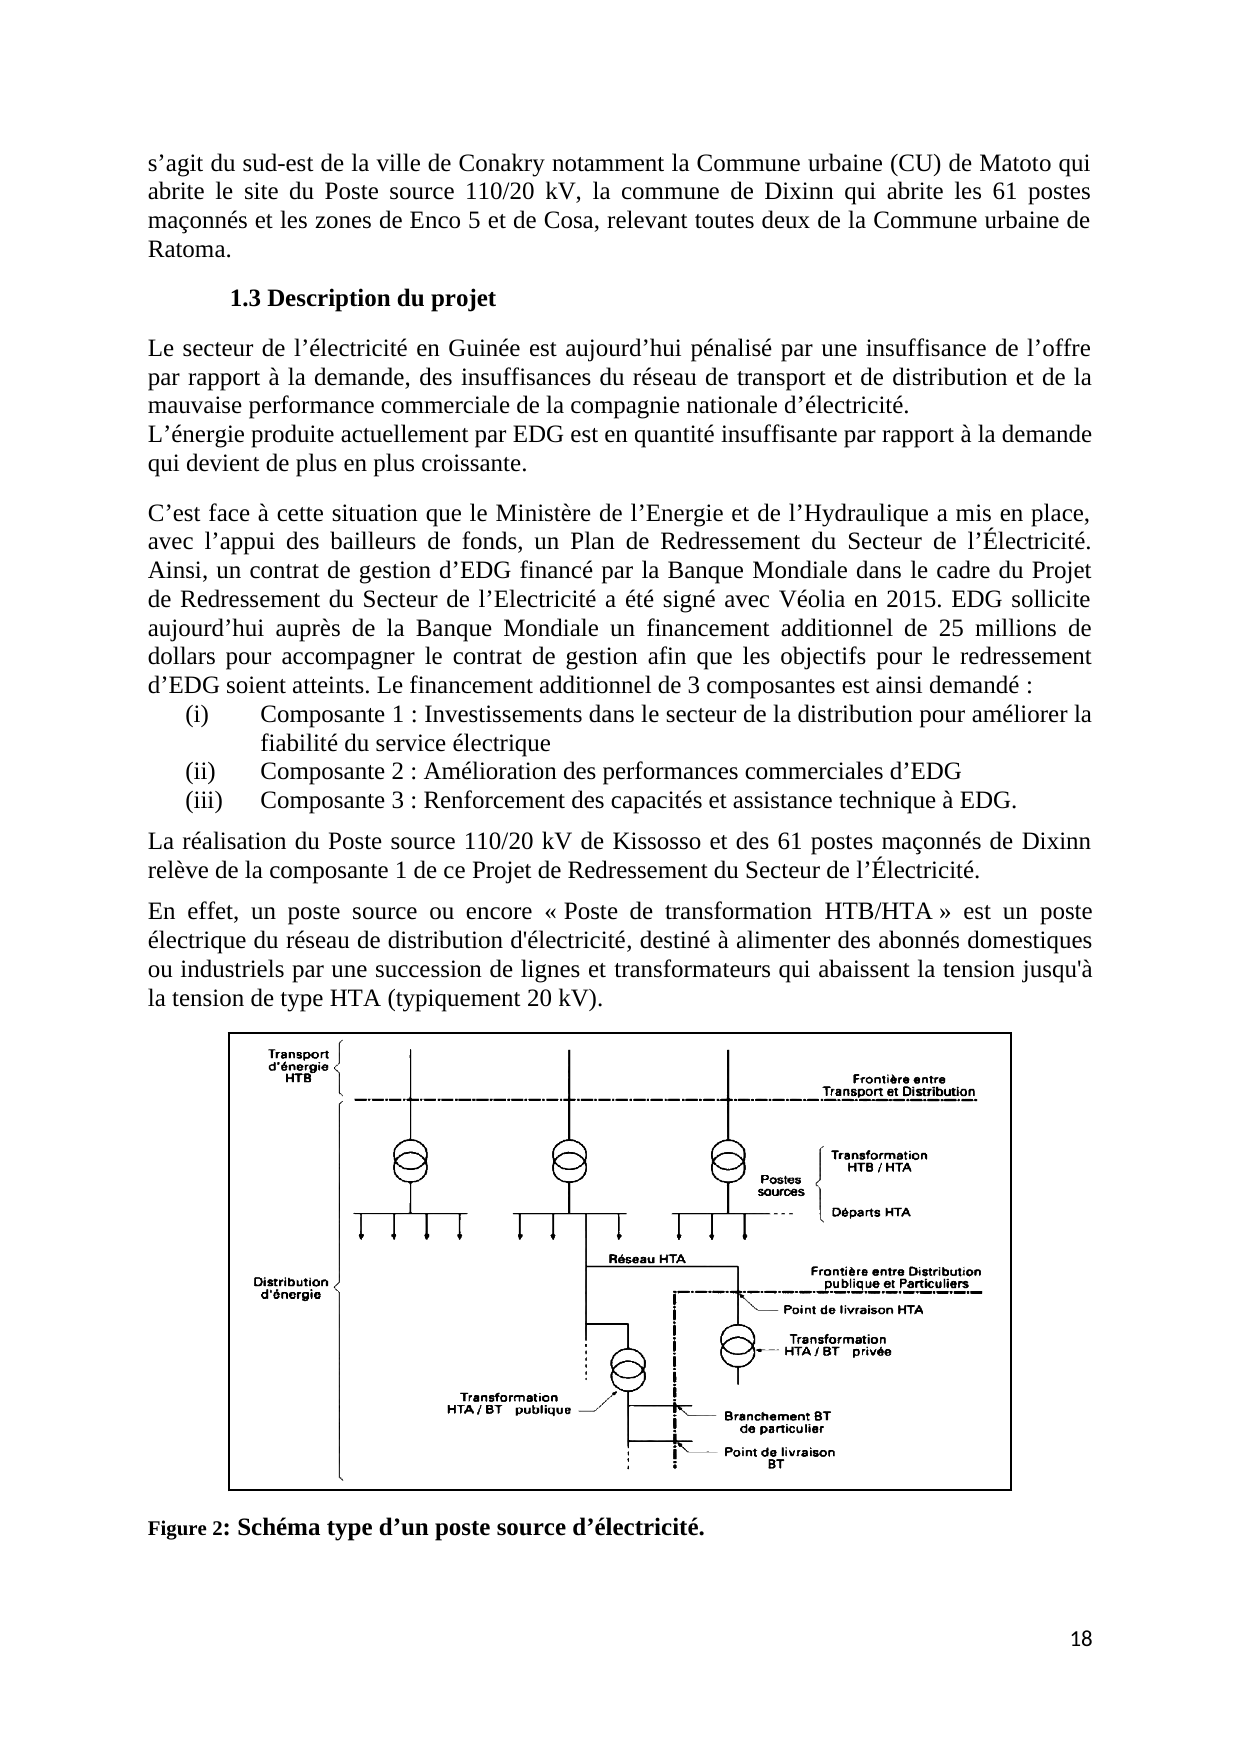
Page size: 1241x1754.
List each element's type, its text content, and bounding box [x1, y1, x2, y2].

list Composante 3 : Renforcement des capacités et assistance technique à EDG. [185, 785, 1092, 814]
text En effet, un poste source ou encore « Poste de transformation HTB/HTA » est un poste électrique du réseau de distribution d'électricité, destiné à alimenter des abonnés domestiques ou industriels par une succession de lignes et transformateurs qui abaissent la tension jusqu'à la tension de type HTA (typiquement 20 kV). [148, 896, 1092, 1011]
text Figure 2: Schéma type d’un poste source d’électricité. [148, 1512, 1092, 1541]
text C’est face à cette situation que le Ministère de l’Energie et de l’Hydraulique a mis en place, avec l’appui des bailleurs de fonds, un Plan de Redressement du Secteur de l’Électricité. Ainsi, un contrat de gestion d’EDG financé par la Banque Mondiale dans le cadre du Projet de Redressement du Secteur de l’Electricité a été signé avec Véolia en 2015. EDG sollicite aujourd’hui auprès de la Banque Mondiale un financement additionnel de 25 millions de dollars pour accompagner le contrat de gestion afin que les objectifs pour le redressement d’EDG soient atteints. Le financement additionnel de 3 composantes est ainsi demandé : [148, 498, 1092, 699]
list Composante 2 : Amélioration des performances commerciales d’EDG [185, 756, 1092, 785]
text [148, 148, 1092, 263]
text La réalisation du Poste source 110/20 kV de Kissosso et des 61 postes maçonnés de Dixinn relève de la composante 1 de ce Projet de Redressement du Secteur de l’Électricité. [148, 826, 1092, 884]
text L’énergie produite actuellement par EDG est en quantité insuffisante par rapport à la demande qui devient de plus en plus croissante. [148, 419, 1092, 477]
list Composante 1 : Investissements dans le secteur de la distribution pour améliorer la fiabilité du service électrique [185, 699, 1092, 756]
list 1.3 Description du projet [229, 283, 1092, 312]
picture [230, 1034, 1010, 1489]
text Le secteur de l’électricité en Guinée est aujourd’hui pénalisé par une insuffisance de l’offre par rapport à la demande, des insuffisances du réseau de transport et de distribution et de la mauvaise performance commerciale de la compagnie nationale d’électricité. [148, 333, 1092, 419]
